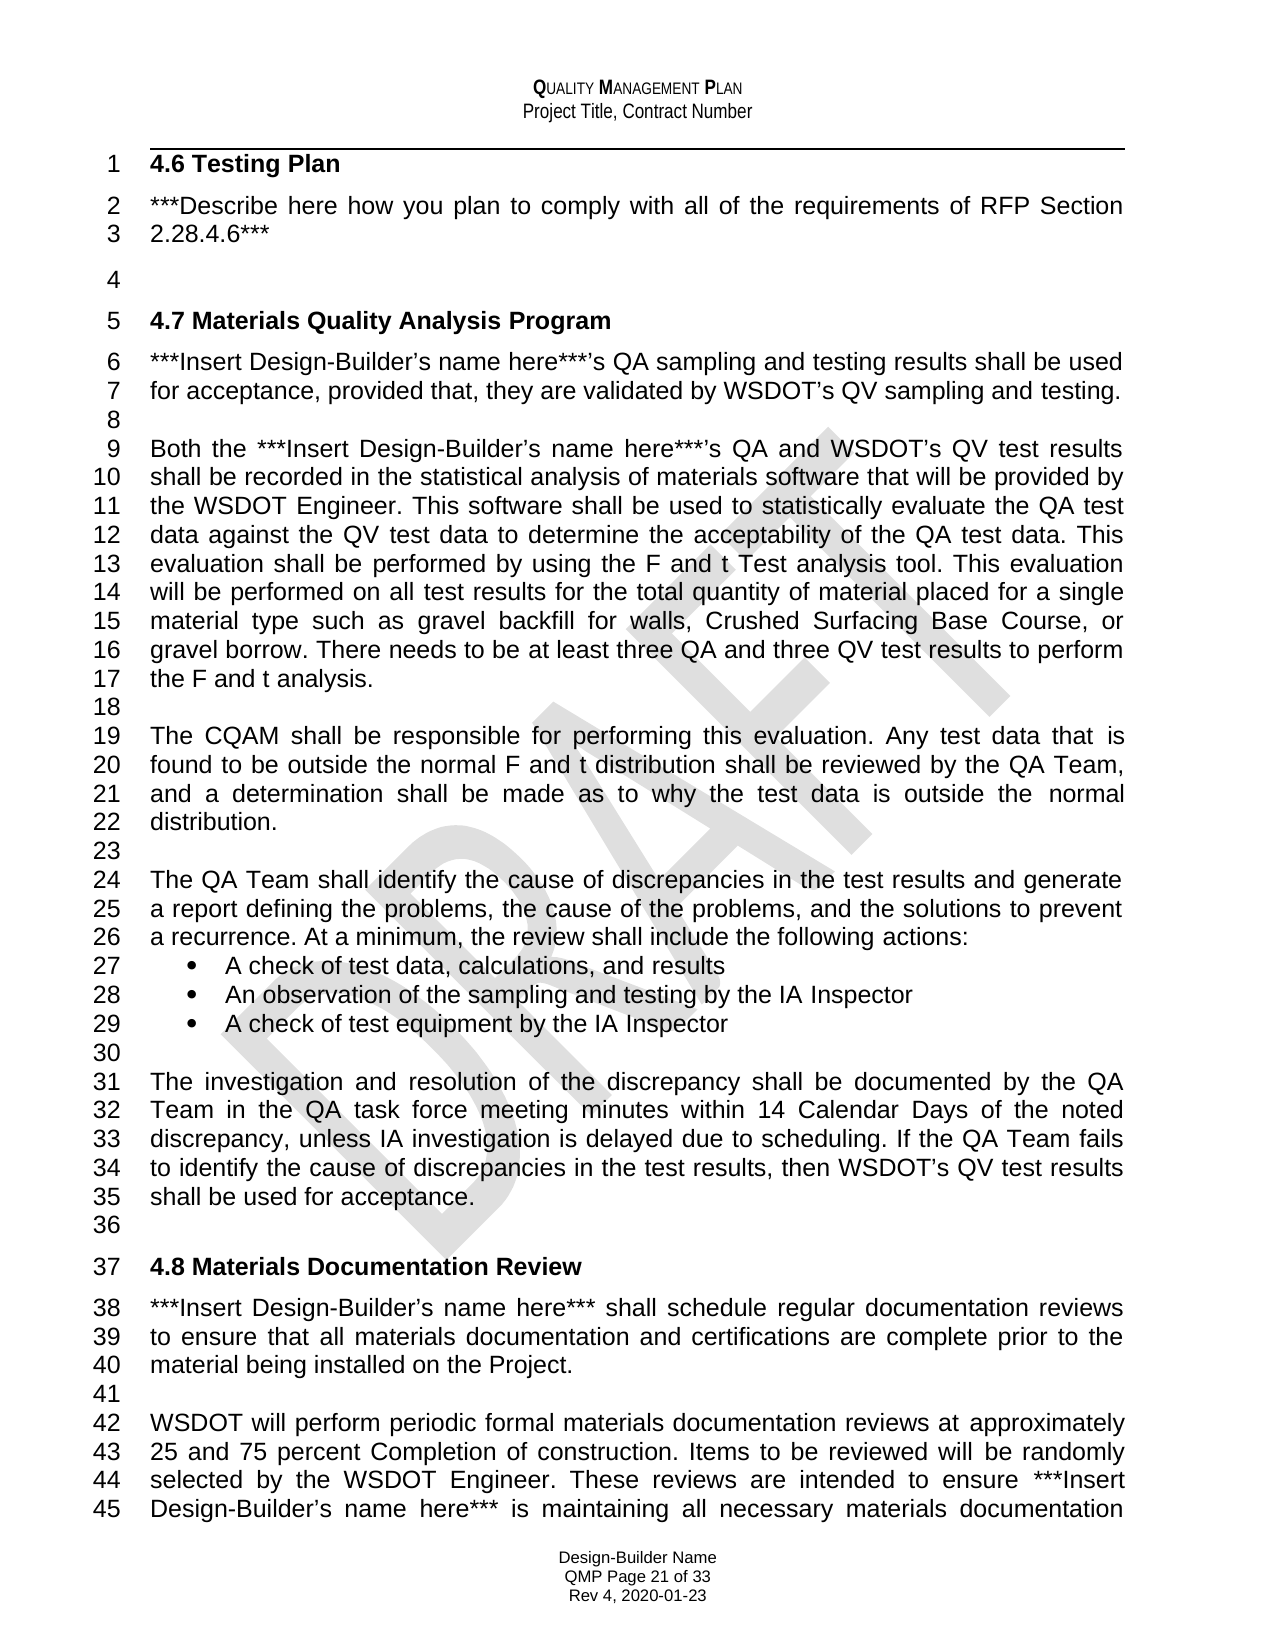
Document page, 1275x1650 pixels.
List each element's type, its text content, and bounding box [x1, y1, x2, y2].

text ***Describe here how you plan to comply with all of the requirements of RFP Section 2.28.4.6*** [150, 191, 1125, 248]
text ***Insert Design-Builder’s name here*** shall schedule regular documentation reviews to ensure that all materials documentation and certifications are complete prior to the material being installed on the Project. [150, 1293, 1125, 1379]
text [150, 1408, 1125, 1523]
list A check of test equipment by the IA Inspector [187, 1009, 1125, 1038]
subtitle 4.6 Testing Plan [150, 150, 1125, 178]
text Both the ***Insert Design-Builder’s name here***’s QA and WSDOT’s QV test results shall be recorded in the statistical analysis of materials software that will be provided by the WSDOT Engineer. This software shall be used to statistically evaluate the QA test data against the QV test data to determine the acceptability of the QA test data. This evaluation shall be performed by using the F and t Test analysis tool. This evaluation will be performed on all test results for the total quantity of material placed for a single material type such as gravel backfill for walls, Crushed Surfacing Base Course, or gravel borrow. There needs to be at least three QA and three QV test results to perform the F and t analysis. [150, 434, 1125, 692]
subtitle 4.7 Materials Quality Analysis Program [150, 306, 1125, 335]
text The investigation and resolution of the discrepancy shall be documented by the QA Team in the QA task force meeting minutes within 14 Calendar Days of the noted discrepancy, unless IA investigation is delayed due to scheduling. If the QA Team fails to identify the cause of discrepancies in the test results, then WSDOT’s QV test results shall be used for acceptance. [150, 1066, 1125, 1210]
text The CQAM shall be responsible for performing this evaluation. Any test data that is found to be outside the normal F and t distribution shall be reviewed by the QA Team, and a determination shall be made as to why the test data is outside the normal distribution. [150, 721, 1125, 836]
subtitle 4.8 Materials Documentation Review [150, 1251, 1125, 1280]
list A check of test data, calculations, and results [187, 951, 1125, 980]
list An observation of the sampling and testing by the IA Inspector [187, 980, 1125, 1009]
text ***Insert Design-Builder’s name here***’s QA sampling and testing results shall be used for acceptance, provided that, they are validated by WSDOT’s QV sampling and testing. [150, 347, 1125, 405]
text The QA Team shall identify the cause of discrepancies in the test results and generate a report defining the problems, the cause of the problems, and the solutions to prevent a recurrence. At a minimum, the review shall include the following actions: [150, 865, 1125, 951]
